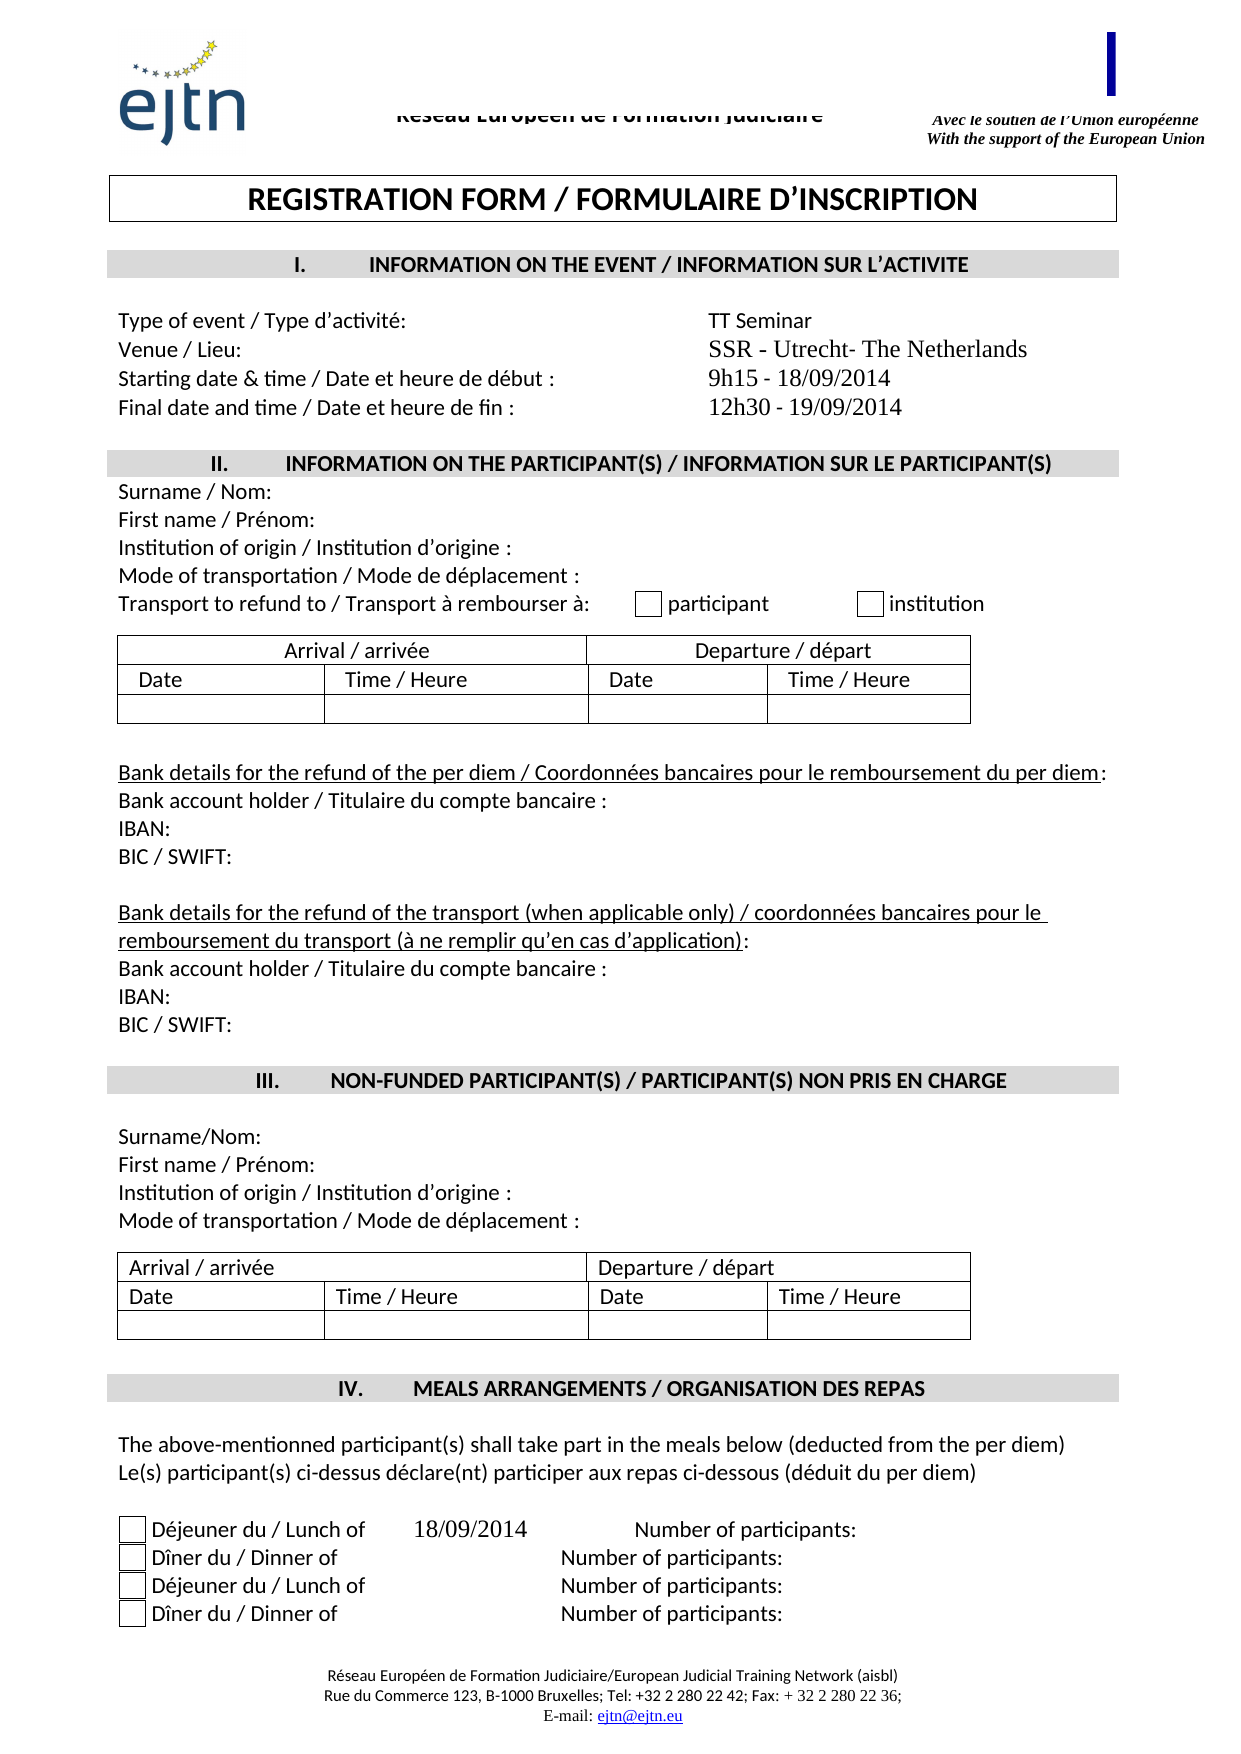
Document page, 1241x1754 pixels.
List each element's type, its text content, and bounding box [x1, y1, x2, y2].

text Bank details for the refund of the per diem / Coordonnées bancaires pour le remboursement du per diem: [118, 758, 1107, 786]
text First name / Prénom: [118, 506, 1107, 533]
text Déjeuner du / Lunch of 18/09/2014 Number of participants: [118, 1514, 1107, 1543]
text Bank account holder / Titulaire du compte bancaire : [118, 954, 1107, 982]
text IBAN: [118, 814, 1107, 842]
text Institution of origin / Institution d’origine : [118, 1178, 1107, 1206]
table_header MEALS ARRANGEMENTS / ORGANISATION DES REPAS [107, 1374, 1119, 1402]
text REGISTRATION FORM / FORMULAIRE D’INSCRIPTION [110, 176, 1116, 221]
table_cell [118, 695, 324, 722]
text Starting date & time / Date et heure de début : 9h15 - 18/09/2014 [118, 363, 1107, 392]
picture [1107, 32, 1116, 96]
table_cell [768, 1311, 970, 1339]
table_cell Time / Heure [325, 665, 588, 693]
text Bank account holder / Titulaire du compte bancaire : [118, 786, 1107, 814]
table_cell [118, 1311, 324, 1339]
table_header Departure / départ [587, 636, 970, 664]
text Mode of transportation / Mode de déplacement : [118, 562, 1107, 589]
table_cell [325, 695, 588, 722]
text Final date and time / Date et heure de fin : 12h30 - 19/09/2014 [118, 392, 1107, 421]
table_header Arrival / arrivée [118, 636, 586, 664]
text Surname/Nom: [118, 1122, 1107, 1150]
table_cell [589, 695, 767, 722]
text Bank details for the refund of the transport (when applicable only) / coordonnées bancaires pour le remboursement du transport (à ne remplir qu’en cas d’application): [118, 898, 1107, 954]
table_cell Date [118, 1282, 324, 1310]
table_header Departure / départ [587, 1253, 970, 1281]
table_cell Time / Heure [768, 1282, 970, 1310]
table_cell Date [589, 1282, 767, 1310]
table_cell [325, 1311, 588, 1339]
table_header INFORMATION ON THE PARTICIPANT(S) / INFORMATION SUR LE PARTICIPANT(S) [107, 450, 1119, 477]
table_cell Time / Heure [768, 665, 970, 693]
text BIC / SWIFT: [118, 1010, 1107, 1038]
text Dîner du / Dinner of Number of participants: [118, 1599, 1107, 1627]
text Dîner du / Dinner of Number of participants: [118, 1543, 1107, 1571]
text First name / Prénom: [118, 1150, 1107, 1178]
picture [118, 29, 247, 155]
text The above-mentionned participant(s) shall take part in the meals below (deducted from the per diem) [118, 1430, 1107, 1458]
table_header INFORMATION ON THE EVENT / INFORMATION SUR L’ACTIVITE [107, 250, 1119, 278]
text Le(s) participant(s) ci-dessus déclare(nt) participer aux repas ci-dessous (déduit du per diem) [118, 1458, 1107, 1486]
table_cell [589, 1311, 767, 1339]
text Type of event / Type d’activité: [118, 306, 1107, 334]
text Institution of origin / Institution d’origine : [118, 533, 1107, 562]
text IBAN: [118, 982, 1107, 1010]
table_cell [768, 695, 970, 722]
table_cell Time / Heure [325, 1282, 588, 1310]
table_cell Date [118, 665, 324, 693]
text BIC / SWIFT: [118, 842, 1107, 870]
text Transport to refund to / Transport à rembourser à: participant institution [118, 589, 1107, 618]
text Venue / Lieu: SSR - Utrecht- The Netherlands [118, 334, 1107, 363]
text Mode of transportation / Mode de déplacement : [118, 1206, 1107, 1234]
table_header NON-FUNDED PARTICIPANT(S) / PARTICIPANT(S) NON PRIS EN CHARGE [107, 1066, 1119, 1094]
text Déjeuner du / Lunch of Number of participants: [118, 1571, 1107, 1599]
table_cell Date [589, 665, 767, 693]
text Surname / Nom: [118, 477, 1107, 506]
table_header Arrival / arrivée [118, 1253, 586, 1281]
